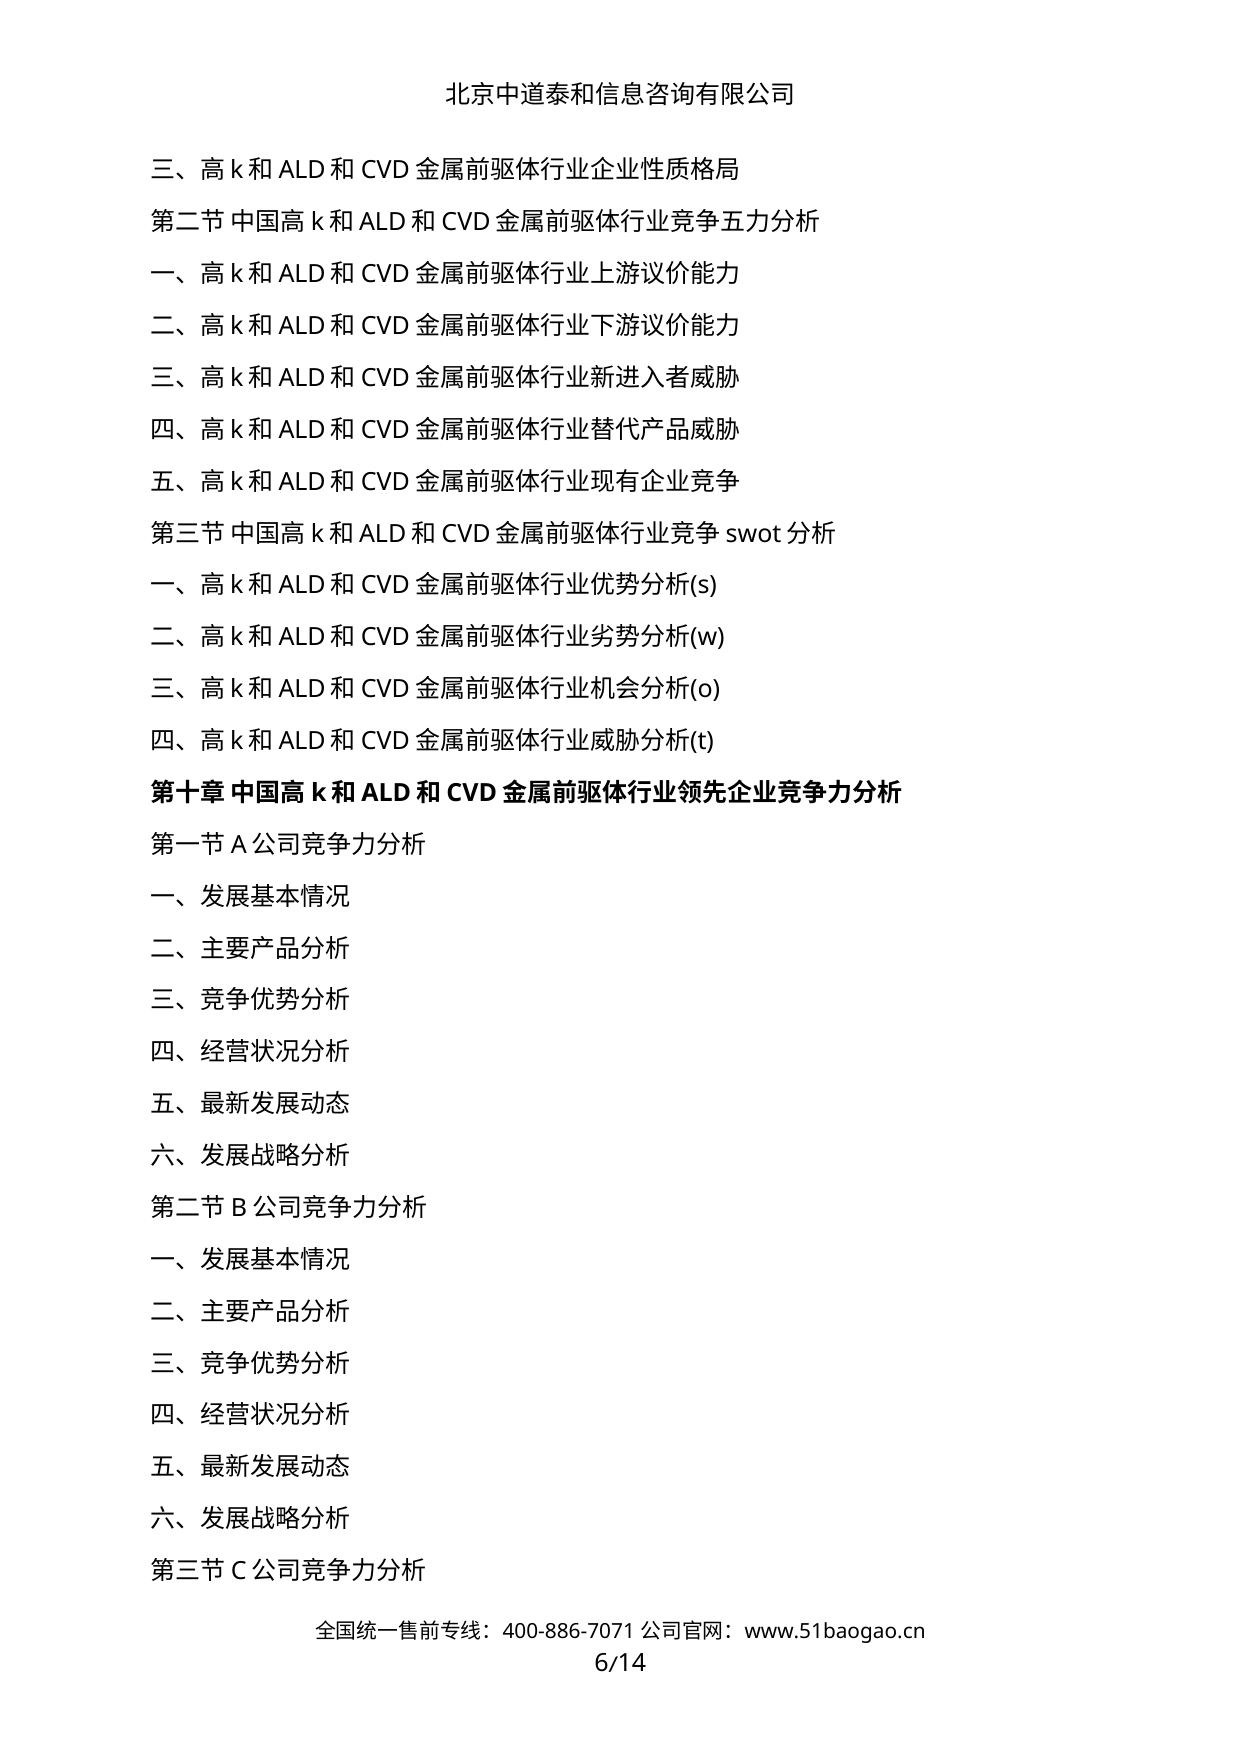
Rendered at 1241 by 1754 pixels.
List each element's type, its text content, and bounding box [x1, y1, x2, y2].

text 四、高k和ALD和CVD金属前驱体行业替代产品威胁 [150, 409, 1090, 446]
text 第十章 中国高k和ALD和CVD金属前驱体行业领先企业竞争力分析 [150, 772, 1090, 809]
text 三、竞争优势分析 [150, 1343, 1090, 1379]
text 第三节 C公司竞争力分析 [150, 1551, 1090, 1587]
text 一、发展基本情况 [150, 1239, 1090, 1276]
text 二、高k和ALD和CVD金属前驱体行业劣势分析(w) [150, 617, 1090, 653]
text 六、发展战略分析 [150, 1499, 1090, 1535]
text 六、发展战略分析 [150, 1136, 1090, 1172]
text 第三节 中国高k和ALD和CVD金属前驱体行业竞争swot分析 [150, 513, 1090, 549]
text 三、高k和ALD和CVD金属前驱体行业新进入者威胁 [150, 357, 1090, 394]
text 二、主要产品分析 [150, 928, 1090, 964]
text 一、高k和ALD和CVD金属前驱体行业上游议价能力 [150, 254, 1090, 290]
text 四、经营状况分析 [150, 1395, 1090, 1431]
text 二、高k和ALD和CVD金属前驱体行业下游议价能力 [150, 306, 1090, 342]
text 第二节 B公司竞争力分析 [150, 1187, 1090, 1224]
text 一、高k和ALD和CVD金属前驱体行业优势分析(s) [150, 565, 1090, 601]
text 三、高k和ALD和CVD金属前驱体行业企业性质格局 [150, 150, 1090, 186]
text 五、最新发展动态 [150, 1084, 1090, 1120]
text 三、竞争优势分析 [150, 980, 1090, 1016]
text 四、高k和ALD和CVD金属前驱体行业威胁分析(t) [150, 721, 1090, 757]
text 第一节 A公司竞争力分析 [150, 824, 1090, 861]
text 一、发展基本情况 [150, 876, 1090, 912]
text 三、高k和ALD和CVD金属前驱体行业机会分析(o) [150, 669, 1090, 705]
text 四、经营状况分析 [150, 1032, 1090, 1068]
text 二、主要产品分析 [150, 1291, 1090, 1327]
text 五、最新发展动态 [150, 1447, 1090, 1483]
text 五、高k和ALD和CVD金属前驱体行业现有企业竞争 [150, 461, 1090, 497]
text 第二节 中国高k和ALD和CVD金属前驱体行业竞争五力分析 [150, 202, 1090, 238]
